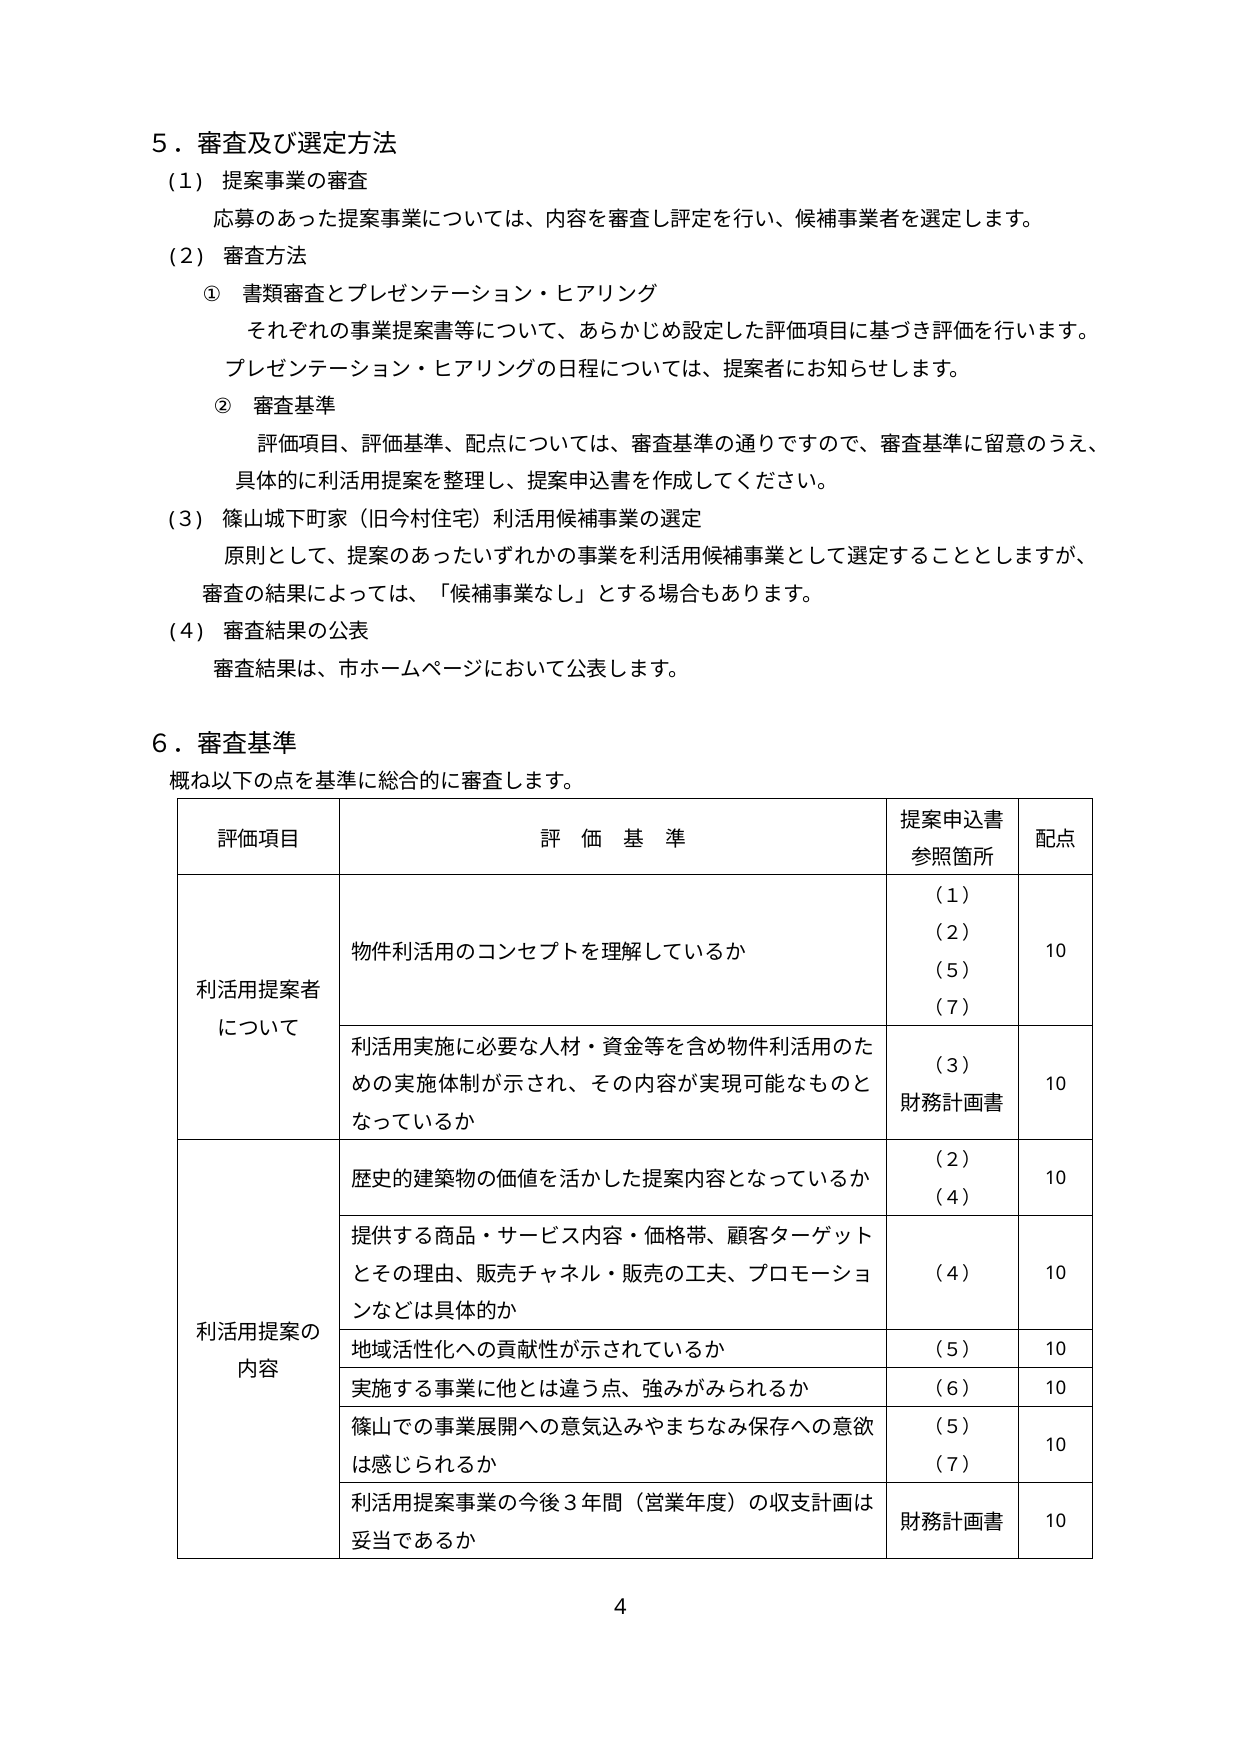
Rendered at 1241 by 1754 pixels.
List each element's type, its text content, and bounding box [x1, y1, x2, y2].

text (１) 提案事業の審査 [148, 161, 1092, 198]
table_cell 利活用実施に必要な人材・資金等を含め物件利活用のための実施体制が示され、その内容が実現可能なものとなっているか [340, 1026, 886, 1139]
table_cell 実施する事業に他とは違う点、強みがみられるか [340, 1368, 886, 1406]
text (２) 審査方法 [148, 236, 1092, 273]
table_cell 利活用提案者について [178, 875, 339, 1139]
table_cell 10 [1019, 1026, 1092, 1139]
table_cell 歴史的建築物の価値を活かした提案内容となっているか [340, 1140, 886, 1215]
table_cell 篠山での事業展開への意気込みやまちなみ保存への意欲は感じられるか [340, 1407, 886, 1482]
table_cell （５） [887, 1330, 1018, 1367]
table_cell 地域活性化への貢献性が示されているか [340, 1330, 886, 1367]
table_cell 10 [1019, 875, 1092, 1025]
text 概ね以下の点を基準に総合的に審査します。 [148, 761, 1092, 798]
table_header 提案申込書 参照箇所 [887, 799, 1018, 874]
text ② 審査基準 [148, 386, 1092, 423]
table_cell 10 [1019, 1368, 1092, 1406]
table_cell 10 [1019, 1140, 1092, 1215]
text 評価項目、評価基準、配点については、審査基準の通りですので、審査基準に留意のうえ、具体的に利活用提案を整理し、提案申込書を作成してください。 [235, 423, 1092, 498]
text ① 書類審査とプレゼンテーション・ヒアリング [148, 273, 1092, 311]
table_cell 10 [1019, 1216, 1092, 1328]
table_cell 利活用提案事業の今後３年間（営業年度）の収支計画は妥当であるか [340, 1483, 886, 1558]
table_cell （３） 財務計画書 [887, 1026, 1018, 1139]
table_header 配点 [1019, 799, 1092, 874]
table_header 評 価 基 準 [340, 799, 886, 874]
text ６．審査基準 [148, 723, 1092, 761]
text 応募のあった提案事業については、内容を審査し評定を行い、候補事業者を選定します。 [148, 198, 1092, 236]
text ５．審査及び選定方法 [148, 123, 1092, 161]
text (３) 篠山城下町家（旧今村住宅）利活用候補事業の選定 [148, 498, 1092, 536]
table_cell （６） [887, 1368, 1018, 1406]
table_cell （４） [887, 1216, 1018, 1328]
table_cell 提供する商品・サービス内容・価格帯、顧客ターゲットとその理由、販売チャネル・販売の工夫、プロモーションなどは具体的か [340, 1216, 886, 1328]
table_cell （１）（２） （５）（７） [887, 875, 1018, 1025]
table_cell 利活用提案の 内容 [178, 1140, 339, 1558]
table_cell （５）（７） [887, 1407, 1018, 1482]
table_cell 物件利活用のコンセプトを理解しているか [340, 875, 886, 1025]
table_cell 財務計画書 [887, 1483, 1018, 1558]
text それぞれの事業提案書等について、あらかじめ設定した評価項目に基づき評価を行います。プレゼンテーション・ヒアリングの日程については、提案者にお知らせします。 [224, 311, 1092, 386]
table_cell 10 [1019, 1330, 1092, 1367]
table_cell 10 [1019, 1483, 1092, 1558]
table_header 評価項目 [178, 799, 339, 874]
text 審査結果は、市ホームページにおいて公表します。 [148, 648, 1092, 686]
text (４) 審査結果の公表 [148, 611, 1092, 648]
table_cell 10 [1019, 1407, 1092, 1482]
table_cell （２）（４） [887, 1140, 1018, 1215]
text 原則として、提案のあったいずれかの事業を利活用候補事業として選定することとしますが、審査の結果によっては、「候補事業なし」とする場合もあります。 [202, 536, 1092, 611]
